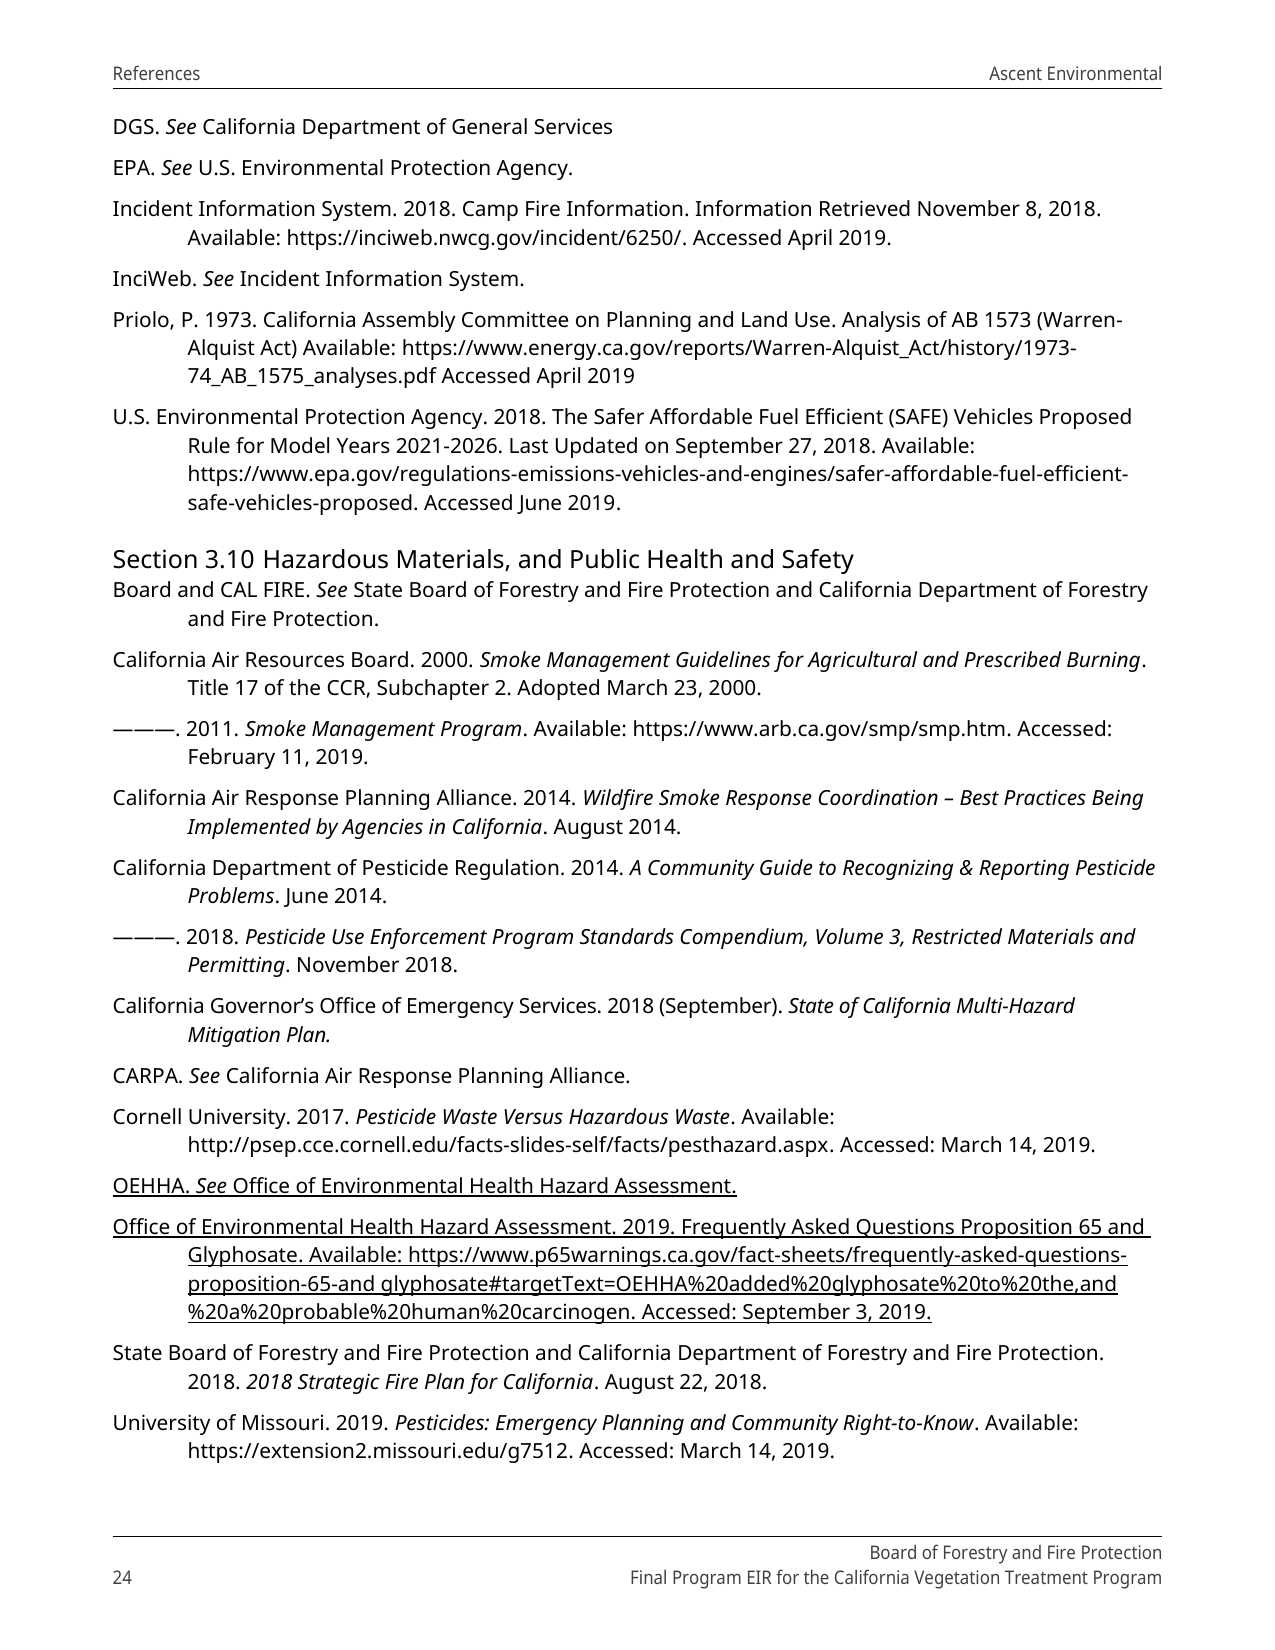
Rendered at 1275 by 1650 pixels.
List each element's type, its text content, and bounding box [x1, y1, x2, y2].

text CARPA. See California Air Response Planning Alliance. [112, 1061, 1162, 1089]
text Board and CAL FIRE. See State Board of Forestry and Fire Protection and California Department of Forestry and Fire Protection. [112, 575, 1162, 632]
text DGS. See California Department of General Services [112, 112, 1162, 141]
text California Governor’s Office of Emergency Services. 2018 (September). State of California Multi-Hazard Mitigation Plan. [112, 992, 1162, 1048]
text State Board of Forestry and Fire Protection and California Department of Forestry and Fire Protection. 2018. 2018 Strategic Fire Plan for California. August 22, 2018. [112, 1338, 1162, 1395]
text Cornell University. 2017. Pesticide Waste Versus Hazardous Waste. Available: http://psep.cce.cornell.edu/facts-slides-self/facts/pesthazard.aspx. Accessed: March 14, 2019. [112, 1102, 1162, 1159]
text California Air Resources Board. 2000. Smoke Management Guidelines for Agricultural and Prescribed Burning. Title 17 of the CCR, Subchapter 2. Adopted March 23, 2000. [112, 645, 1162, 702]
subtitle Section 3.10 Hazardous Materials, and Public Health and Safety [112, 541, 1162, 575]
text California Department of Pesticide Regulation. 2014. A Community Guide to Recognizing & Reporting Pesticide Problems. June 2014. [112, 853, 1162, 910]
text California Air Response Planning Alliance. 2014. Wildfire Smoke Response Coordination – Best Practices Being Implemented by Agencies in California. August 2014. [112, 783, 1162, 840]
text EPA. See U.S. Environmental Protection Agency. [112, 153, 1162, 182]
text Priolo, P. 1973. California Assembly Committee on Planning and Land Use. Analysis of AB 1573 (Warren-Alquist Act) Available: https://www.energy.ca.gov/reports/Warren-Alquist_Act/history/1973-74_AB_1575_analyses.pdf Accessed April 2019 [112, 305, 1162, 390]
text Office of Environmental Health Hazard Assessment. 2019. Frequently Asked Questions Proposition 65 and Glyphosate. Available: https://www.p65warnings.ca.gov/fact-sheets/frequently-asked-questions-proposition-65-and glyphosate#targetText=OEHHA%20added%20glyphosate%20to%20the,and%20a%20probable%20human%20carcinogen. Accessed: September 3, 2019. [112, 1212, 1162, 1326]
text U.S. Environmental Protection Agency. 2018. The Safer Affordable Fuel Efficient (SAFE) Vehicles Proposed Rule for Model Years 2021-2026. Last Updated on September 27, 2018. Available: https://www.epa.gov/regulations-emissions-vehicles-and-engines/safer-affordable-fuel-efficient-safe-vehicles-proposed. Accessed June 2019. [112, 402, 1162, 516]
text Incident Information System. 2018. Camp Fire Information. Information Retrieved November 8, 2018. Available: https://inciweb.nwcg.gov/incident/6250/. Accessed April 2019. [112, 194, 1162, 251]
text ———. 2018. Pesticide Use Enforcement Program Standards Compendium, Volume 3, Restricted Materials and Permitting. November 2018. [112, 922, 1162, 979]
text ———. 2011. Smoke Management Program. Available: https://www.arb.ca.gov/smp/smp.htm. Accessed: February 11, 2019. [112, 714, 1162, 771]
text University of Missouri. 2019. Pesticides: Emergency Planning and Community Right-to-Know. Available: https://extension2.missouri.edu/g7512. Accessed: March 14, 2019. [112, 1408, 1162, 1465]
text InciWeb. See Incident Information System. [112, 264, 1162, 292]
text OEHHA. See Office of Environmental Health Hazard Assessment. [112, 1171, 1162, 1200]
